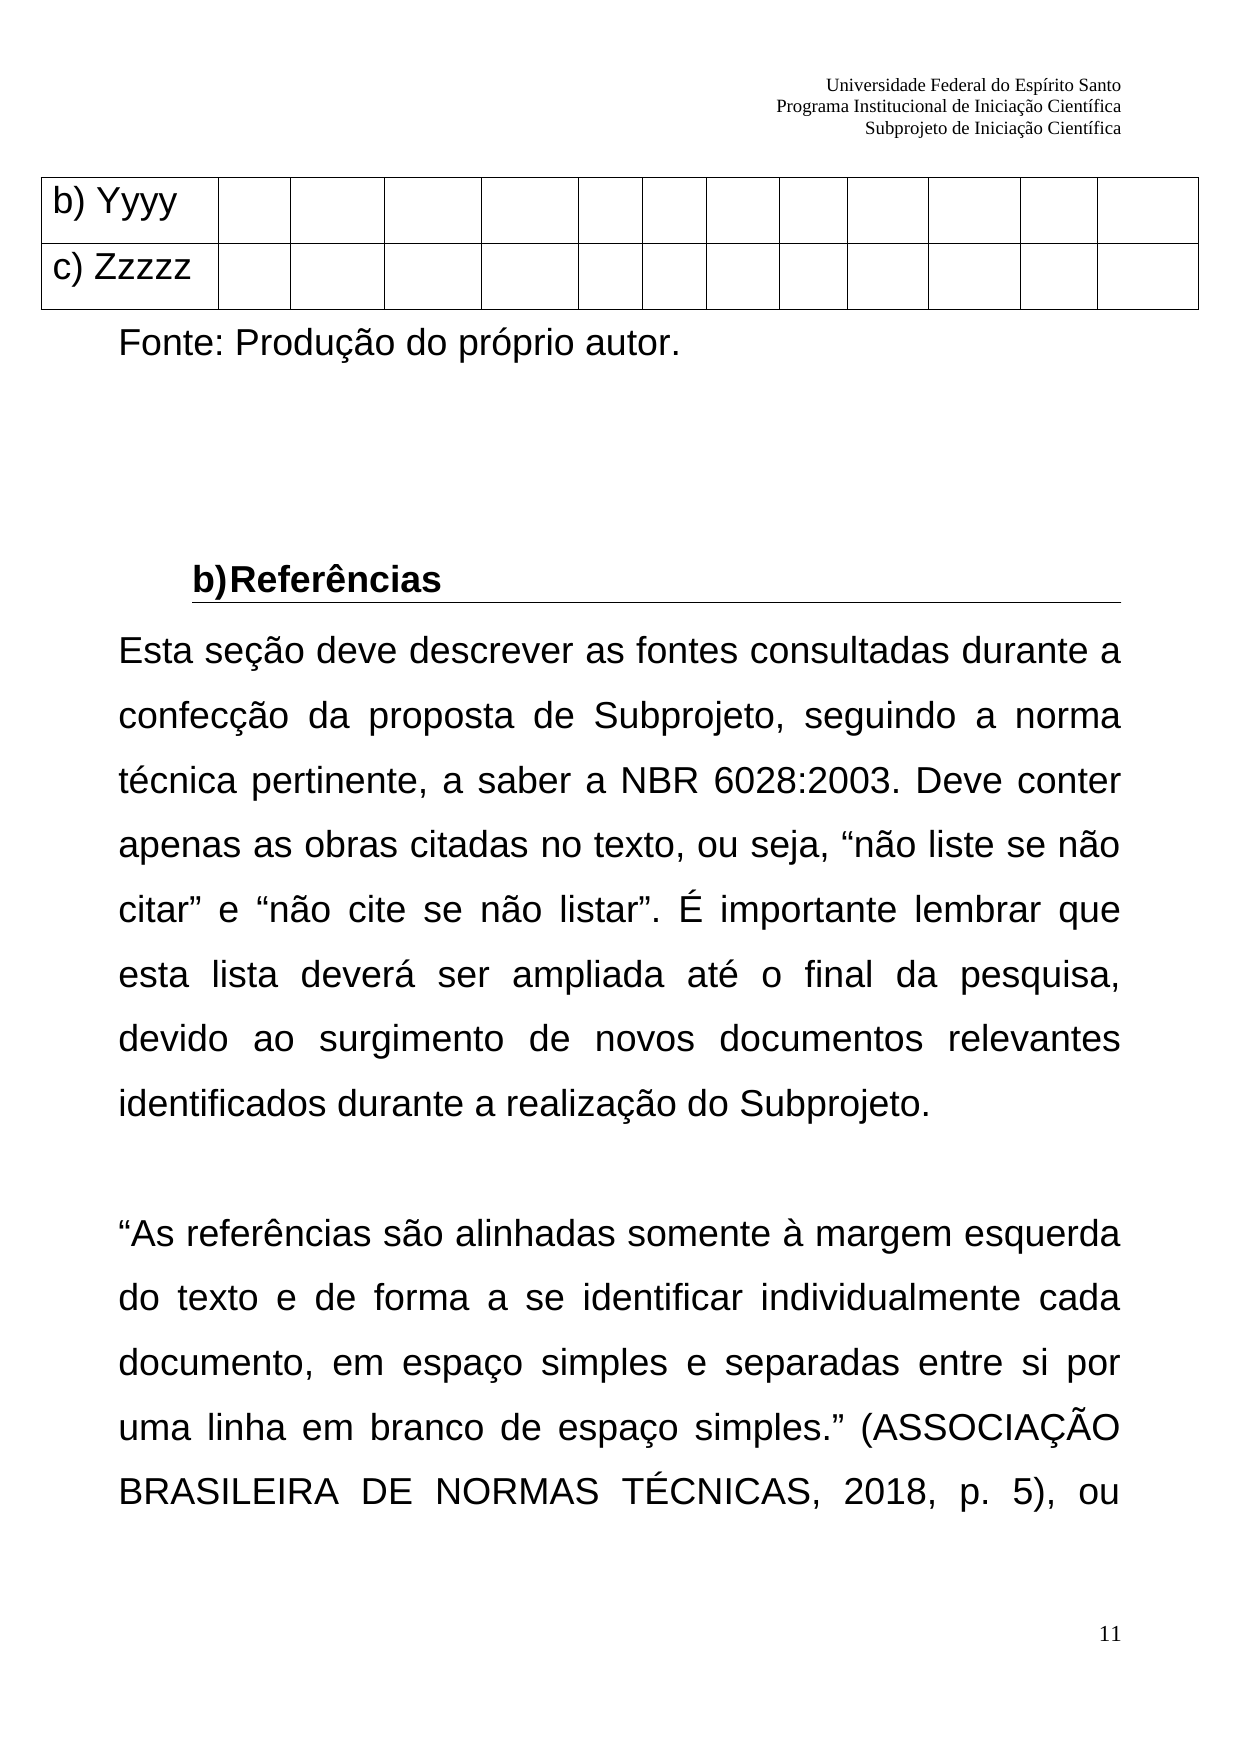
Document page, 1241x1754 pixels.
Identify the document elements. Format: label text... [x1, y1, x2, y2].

table_cell [219, 178, 290, 243]
table_cell [643, 178, 706, 243]
text Fonte: Produção do próprio autor. [118, 320, 1121, 363]
text Esta seção deve descrever as fontes consultadas durante a confecção da proposta de Subprojeto, seguindo a norma técnica pertinente, a saber a NBR 6028:2003. Deve conter apenas as obras citadas no texto, ou seja, “não liste se não citar” e “não cite se não listar”. É importante lembrar que esta lista deverá ser ampliada até o final da pesquisa, devido ao surgimento de novos documentos relevantes identificados durante a realização do Subprojeto. [118, 628, 1121, 1124]
table_cell [385, 178, 481, 243]
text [118, 1211, 1121, 1513]
table_cell [1098, 178, 1198, 243]
table_cell [1021, 178, 1097, 243]
table_cell [482, 244, 578, 309]
table_cell [385, 244, 481, 309]
table_cell b) Yyyy [42, 178, 218, 243]
table_cell [579, 244, 642, 309]
table_cell [707, 244, 779, 309]
table_cell [848, 178, 928, 243]
table_cell [1098, 244, 1198, 309]
table_cell [291, 178, 384, 243]
table_cell [707, 178, 779, 243]
table_cell [482, 178, 578, 243]
table_cell [219, 244, 290, 309]
table_cell [780, 178, 847, 243]
table_cell [929, 244, 1020, 309]
subtitle Referências [192, 557, 1121, 602]
table_cell [579, 178, 642, 243]
table_cell [848, 244, 928, 309]
table_cell c) Zzzzz [42, 244, 218, 309]
table_cell [1021, 244, 1097, 309]
table_cell [780, 244, 847, 309]
table_cell [643, 244, 706, 309]
table_cell [291, 244, 384, 309]
table_cell [929, 178, 1020, 243]
